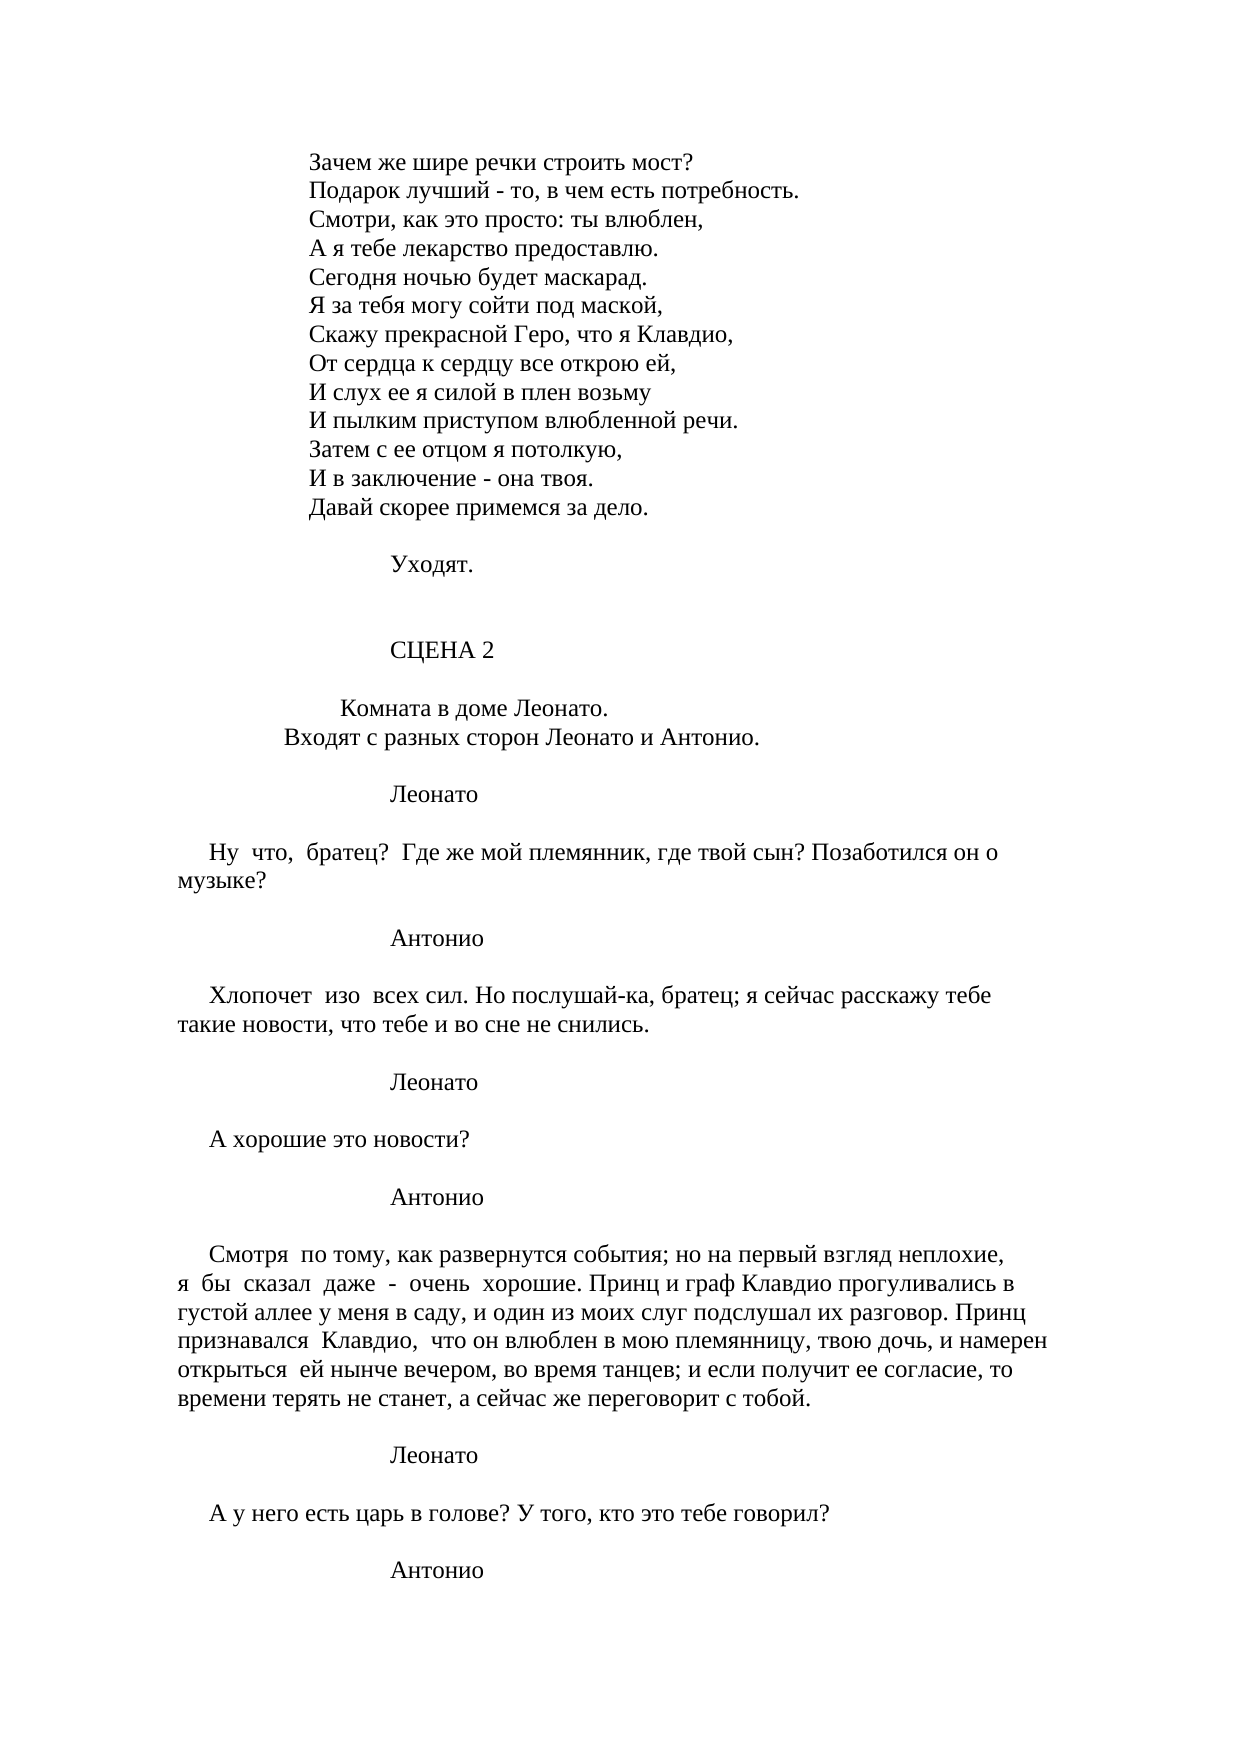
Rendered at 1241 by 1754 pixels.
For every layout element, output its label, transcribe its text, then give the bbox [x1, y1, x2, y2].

text И слух ее я силой в плен возьму [177, 377, 1152, 406]
text Я за тебя могу сойти под маской, [177, 291, 1152, 319]
text Ну что, братец? Где же мой племянник, где твой сын? Позаботился он о [177, 837, 1152, 866]
text А хорошие это новости? [177, 1124, 1152, 1153]
text И в заключение - она твоя. [177, 463, 1152, 492]
text Уходят. [177, 549, 1152, 578]
text Леонато [177, 779, 1152, 808]
text времени терять не станет, а сейчас же переговорит с тобой. [177, 1383, 1152, 1412]
text Скажу прекрасной Геро, что я Клавдио, [177, 319, 1152, 348]
text Хлопочет изо всех сил. Но послушай-ка, братец; я сейчас расскажу тебе [177, 981, 1152, 1009]
text признавался Клавдио, что он влюблен в мою племянницу, твою дочь, и намерен [177, 1326, 1152, 1354]
text СЦЕНА 2 [177, 636, 1152, 664]
text А я тебе лекарство предоставлю. [177, 233, 1152, 262]
text Затем с ее отцом я потолкую, [177, 434, 1152, 463]
text И пылким приступом влюбленной речи. [177, 406, 1152, 434]
text Антонио [177, 1182, 1152, 1211]
text Комната в доме Леонато. [177, 693, 1152, 722]
text Леонато [177, 1067, 1152, 1096]
text От сердца к сердцу все открою ей, [177, 348, 1152, 377]
text музыке? [177, 866, 1152, 894]
text Смотри, как это просто: ты влюблен, [177, 204, 1152, 233]
text Входят с разных сторон Леонато и Антонио. [177, 722, 1152, 751]
text А у него есть царь в голове? У того, кто это тебе говорил? [177, 1498, 1152, 1527]
text я бы сказал даже - очень хорошие. Принц и граф Клавдио прогуливались в [177, 1268, 1152, 1297]
text Антонио [177, 1556, 1152, 1584]
text Смотря по тому, как развернутся события; но на первый взгляд неплохие, [177, 1239, 1152, 1268]
text Антонио [177, 923, 1152, 952]
text такие новости, что тебе и во сне не снились. [177, 1009, 1152, 1038]
text Зачем же шире речки строить мост? [177, 147, 1152, 176]
text густой аллее у меня в саду, и один из моих слуг подслушал их разговор. Принц [177, 1297, 1152, 1326]
text Леонато [177, 1441, 1152, 1469]
text Давай скорее примемся за дело. [177, 492, 1152, 521]
text Сегодня ночью будет маскарад. [177, 262, 1152, 291]
text Подарок лучший - то, в чем есть потребность. [177, 176, 1152, 204]
text открыться ей нынче вечером, во время танцев; и если получит ее согласие, то [177, 1354, 1152, 1383]
